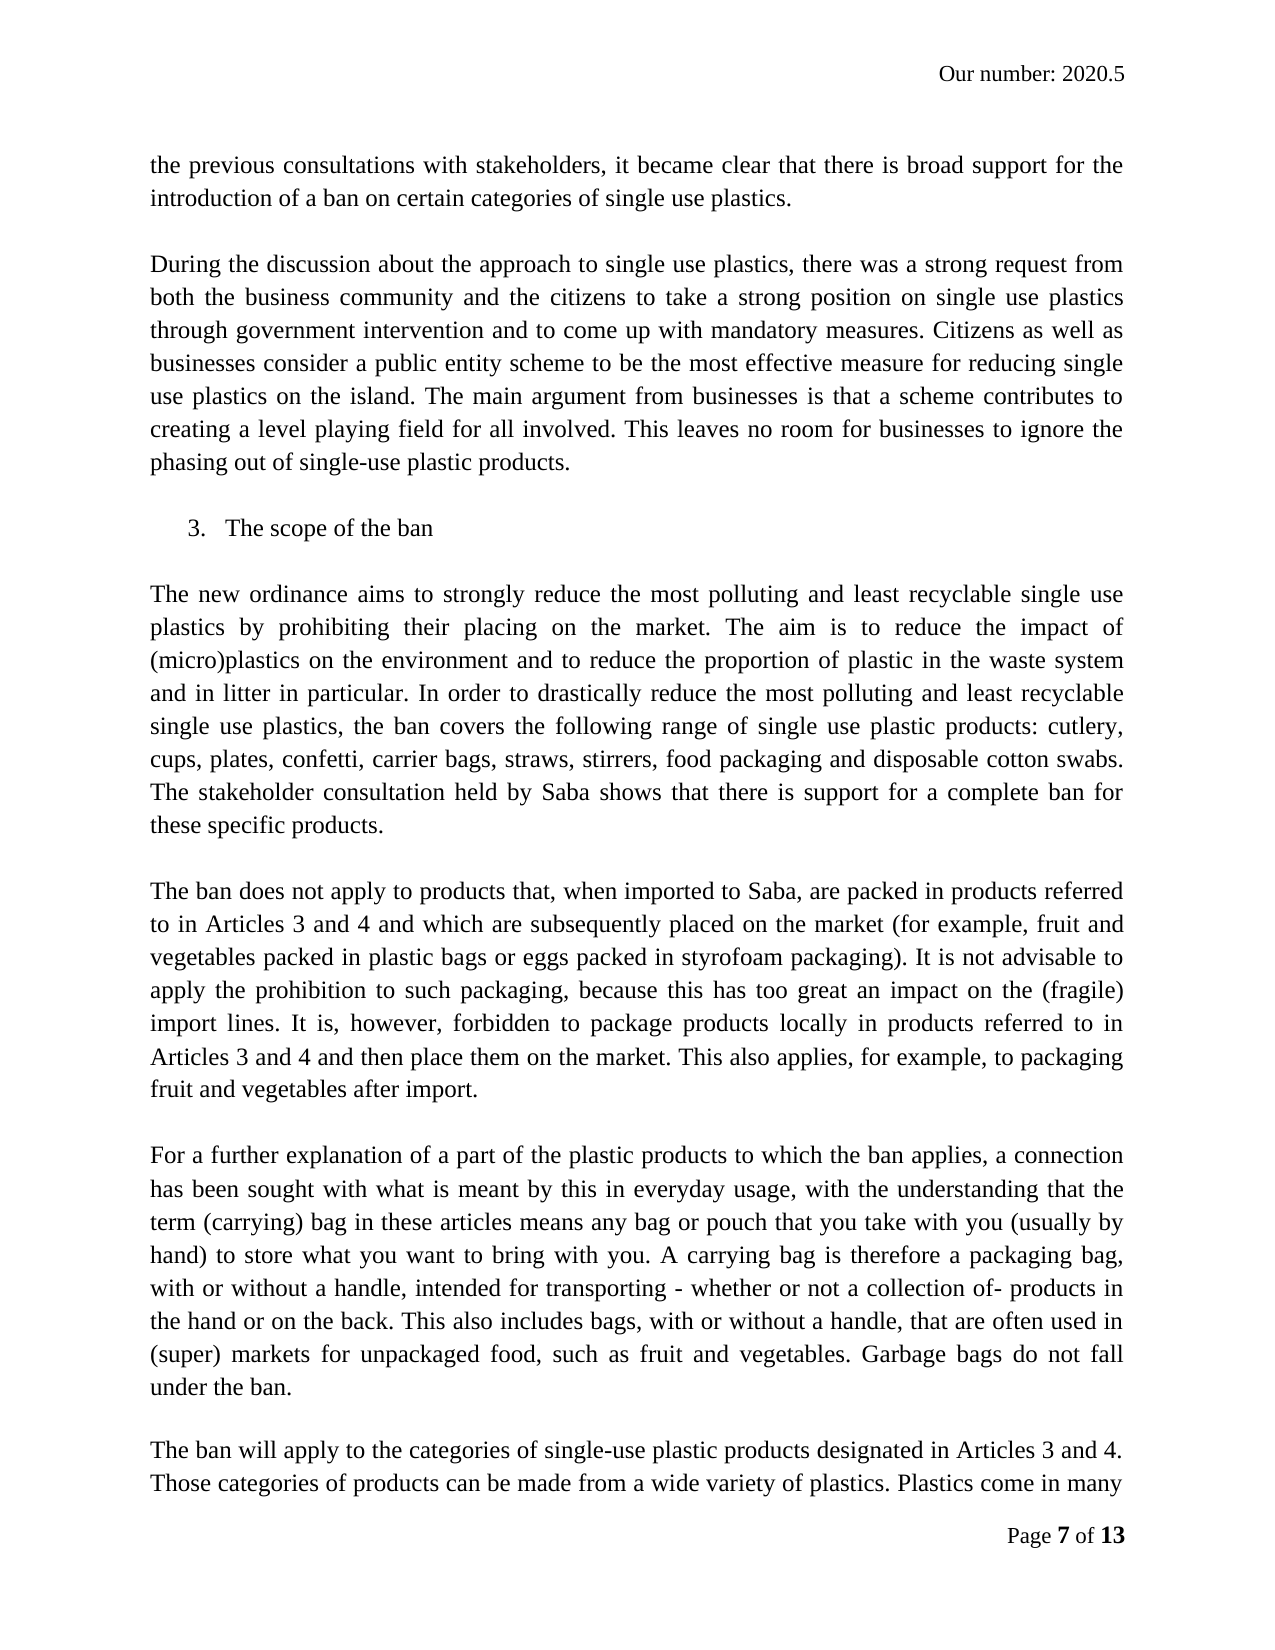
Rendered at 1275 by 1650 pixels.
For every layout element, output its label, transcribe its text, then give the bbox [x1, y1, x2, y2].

text The new ordinance aims to strongly reduce the most polluting and least recyclable single use plastics by prohibiting their placing on the market. The aim is to reduce the impact of (micro)plastics on the environment and to reduce the proportion of plastic in the waste system and in litter in particular. In order to drastically reduce the most polluting and least recyclable single use plastics, the ban covers the following range of single use plastic products: cutlery, cups, plates, confetti, carrier bags, straws, stirrers, food packaging and disposable cotton swabs. The stakeholder consultation held by Saba shows that there is support for a complete ban for these specific products. [150, 579, 1125, 839]
list The scope of the ban [187, 513, 1125, 542]
text For a further explanation of a part of the plastic products to which the ban applies, a connection has been sought with what is meant by this in everyday usage, with the understanding that the term (carrying) bag in these articles means any bag or pouch that you take with you (usually by hand) to store what you want to bring with you. A carrying bag is therefore a packaging bag, with or without a handle, intended for transporting - whether or not a collection of- products in the hand or on the back. This also includes bags, with or without a handle, that are often used in (super) markets for unpackaged food, such as fruit and vegetables. Garbage bags do not fall under the ban. [150, 1141, 1125, 1401]
text The ban does not apply to products that, when imported to Saba, are packed in products referred to in Articles 3 and 4 and which are subsequently placed on the market (for example, fruit and vegetables packed in plastic bags or eggs packed in styrofoam packaging). It is not advisable to apply the prohibition to such packaging, because this has too great an impact on the (fragile) import lines. It is, however, forbidden to package products locally in products referred to in Articles 3 and 4 and then place them on the market. This also applies, for example, to packaging fruit and vegetables after import. [150, 876, 1125, 1103]
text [150, 150, 1125, 212]
text During the discussion about the approach to single use plastics, there was a strong request from both the business community and the citizens to take a strong position on single use plastics through government intervention and to come up with mandatory measures. Citizens as well as businesses consider a public entity scheme to be the most effective measure for reducing single use plastics on the island. The main argument from businesses is that a scheme contributes to creating a level playing field for all involved. This leaves no room for businesses to ignore the phasing out of single-use plastic products. [150, 249, 1125, 476]
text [150, 1435, 1125, 1497]
